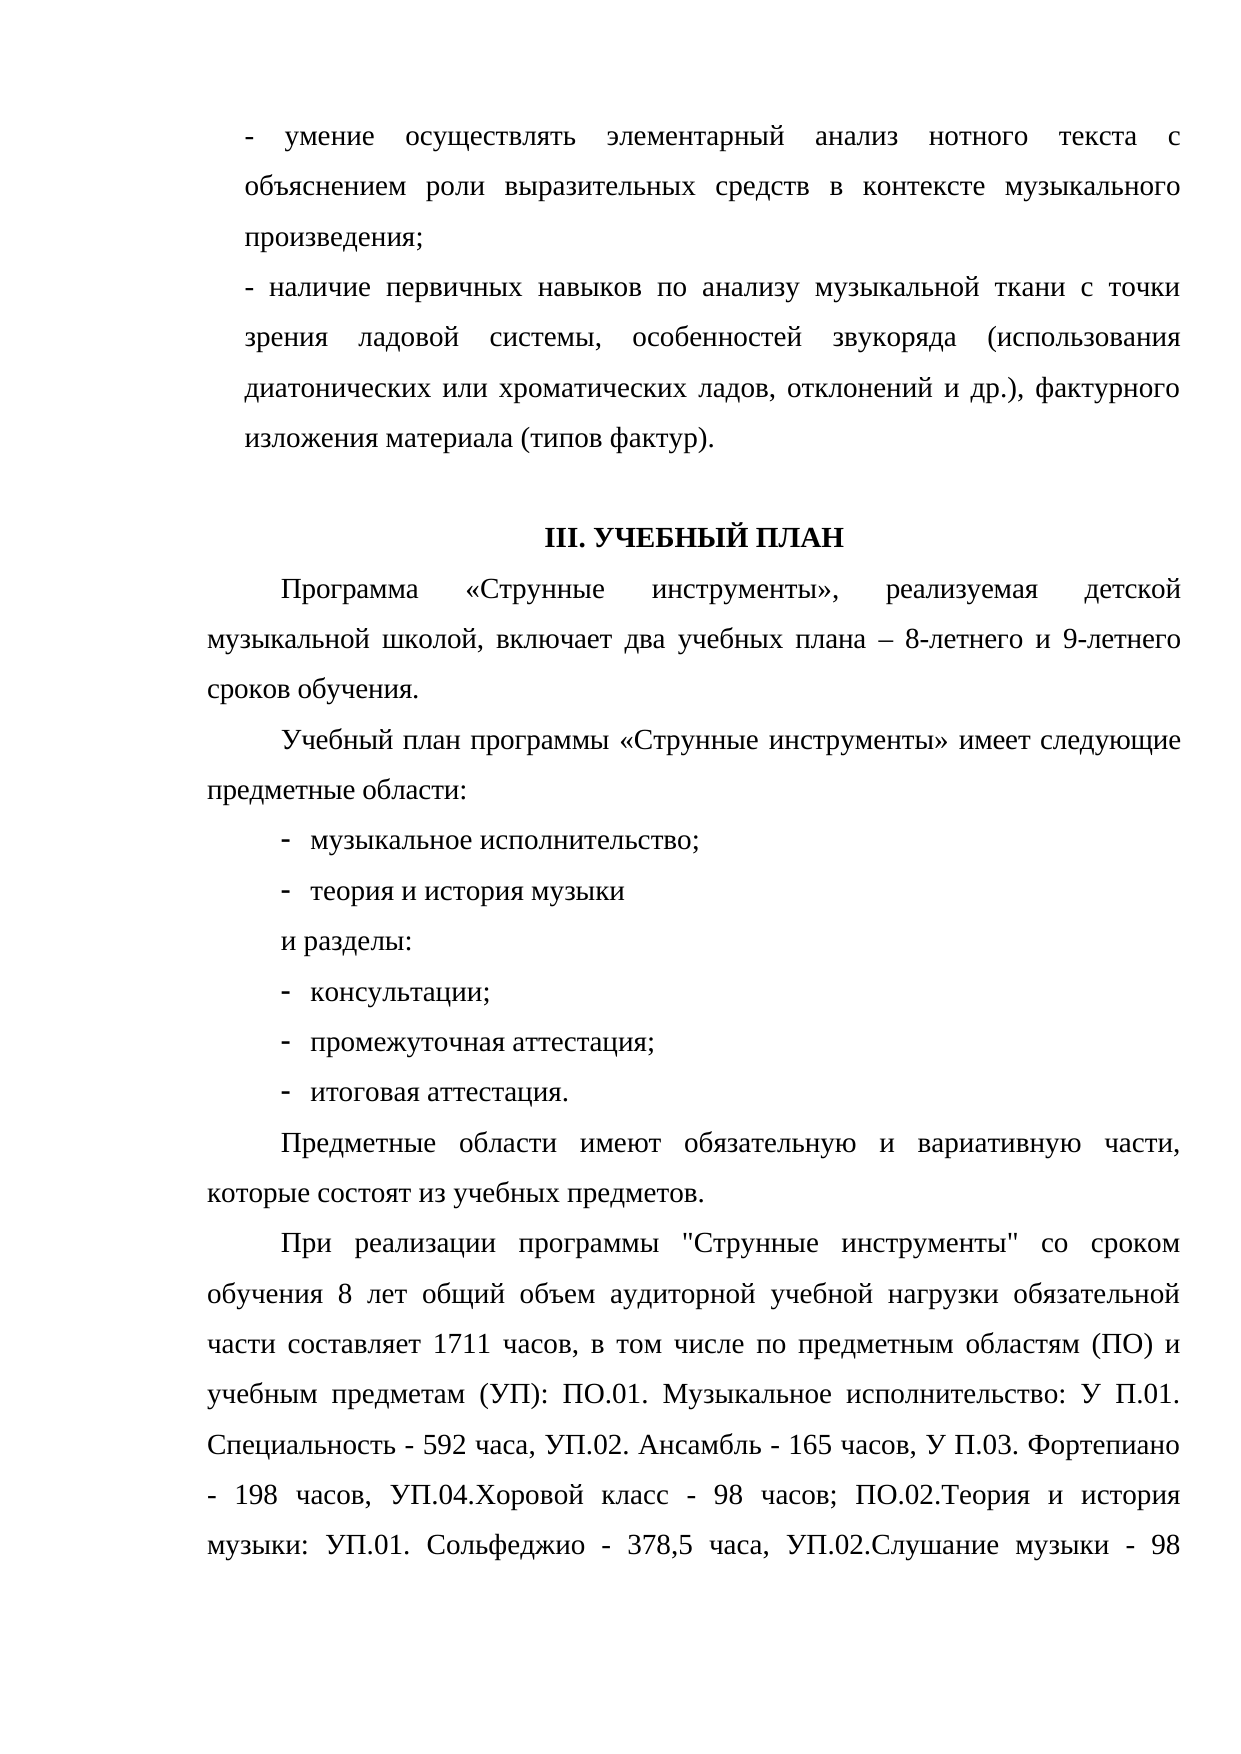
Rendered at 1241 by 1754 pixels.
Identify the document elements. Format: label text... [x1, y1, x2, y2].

list музыкальное исполнительство; [207, 822, 1181, 856]
text и разделы: [207, 923, 1181, 957]
text Программа «Струнные инструменты», реализуемая детской музыкальной школой, включает два учебных плана – 8-летнего и 9-летнего сроков обучения. [207, 571, 1181, 705]
list теория и история музыки [207, 873, 1181, 907]
text - умение осуществлять элементарный анализ нотного текста с объяснением роли выразительных средств в контексте музыкального произведения; [244, 118, 1181, 252]
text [207, 1226, 1181, 1561]
text - наличие первичных навыков по анализу музыкальной ткани с точки зрения ладовой системы, особенностей звукоряда (использования диатонических или хроматических ладов, отклонений и др.), фактурного изложения материала (типов фактур). [244, 269, 1181, 453]
list итоговая аттестация. [207, 1074, 1181, 1108]
text Учебный план программы «Струнные инструменты» имеет следующие предметные области: [207, 722, 1181, 806]
list консультации; [207, 974, 1181, 1007]
text Предметные области имеют обязательную и вариативную части, которые состоят из учебных предметов. [207, 1125, 1181, 1209]
list промежуточная аттестация; [207, 1024, 1181, 1058]
text III. УЧЕБНЫЙ ПЛАН [207, 521, 1181, 554]
